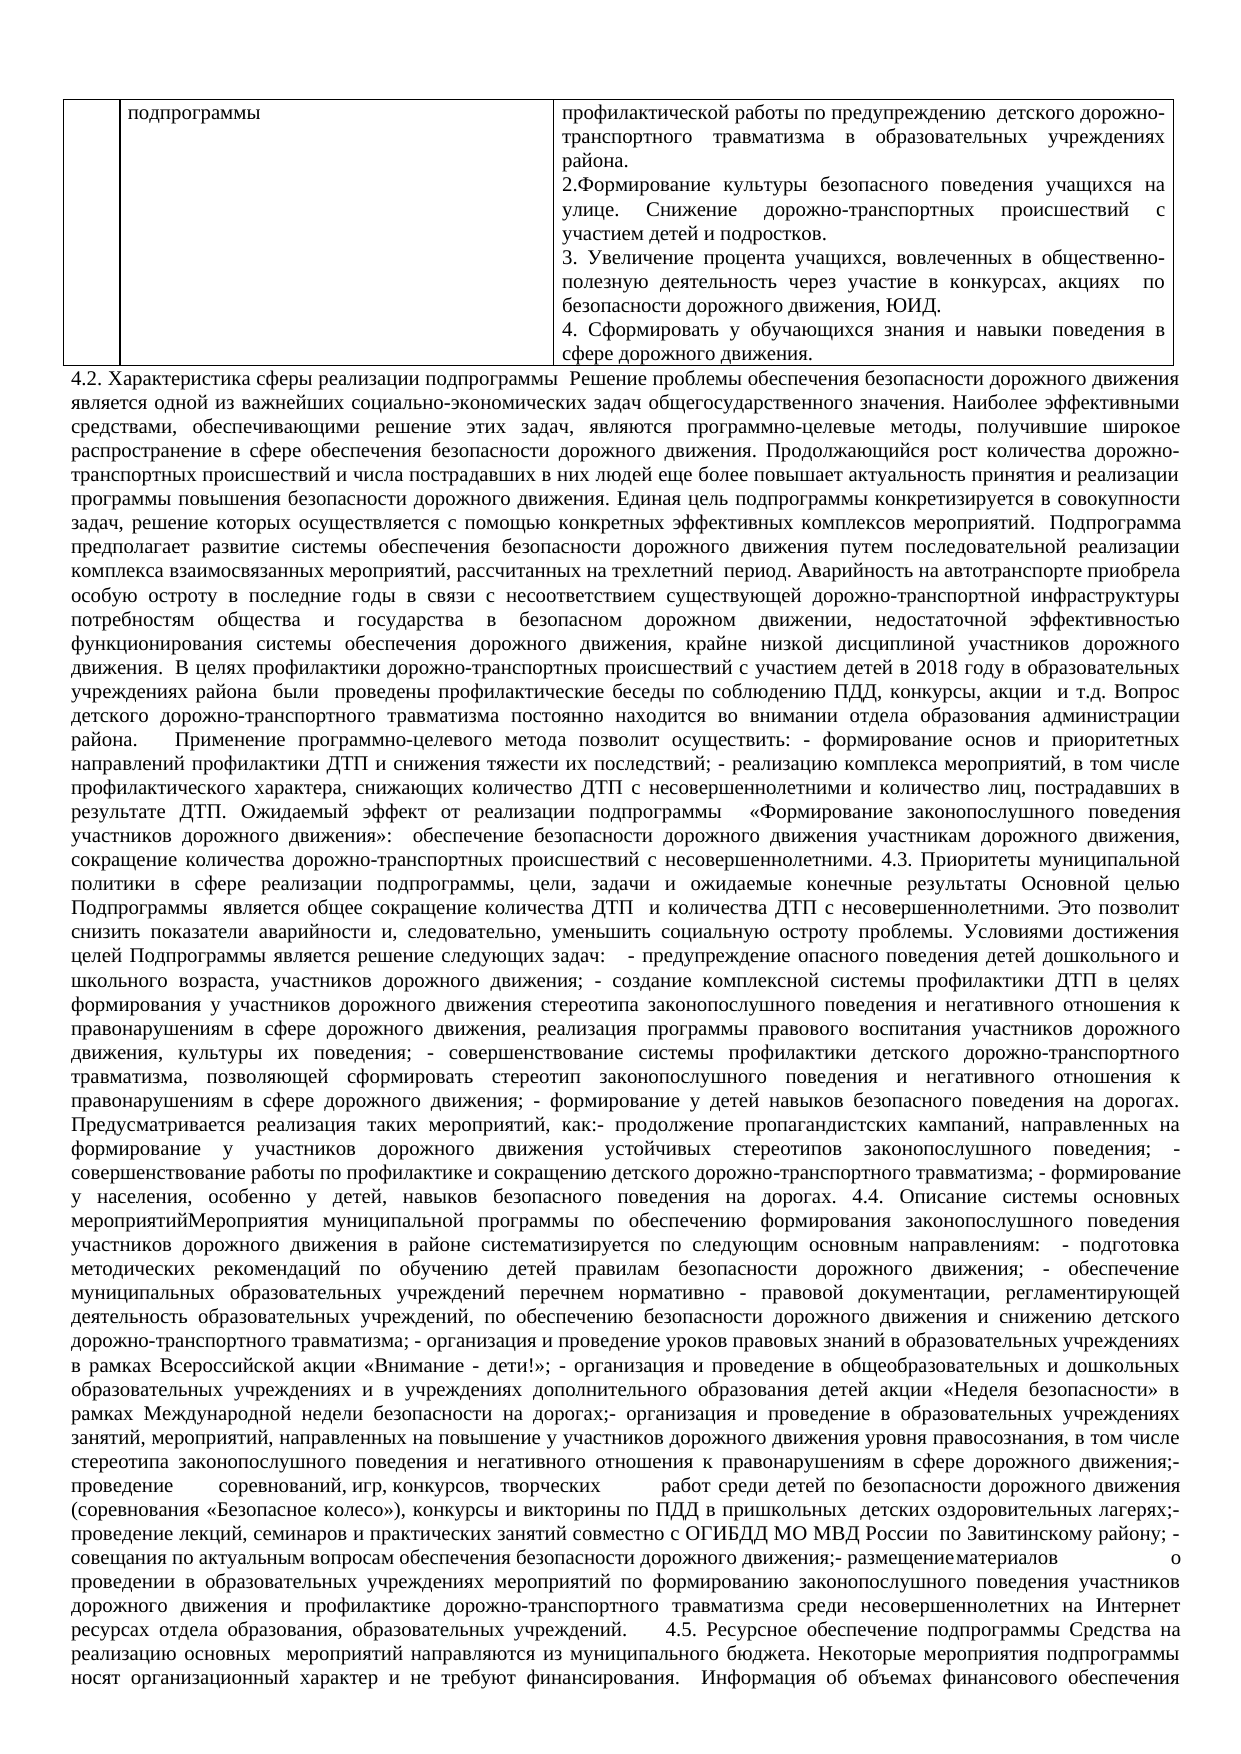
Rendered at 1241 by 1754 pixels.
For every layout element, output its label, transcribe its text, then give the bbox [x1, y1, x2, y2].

table_cell 8 [64, 100, 119, 365]
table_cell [121, 100, 553, 365]
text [71, 366, 1181, 1689]
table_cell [554, 100, 1173, 365]
